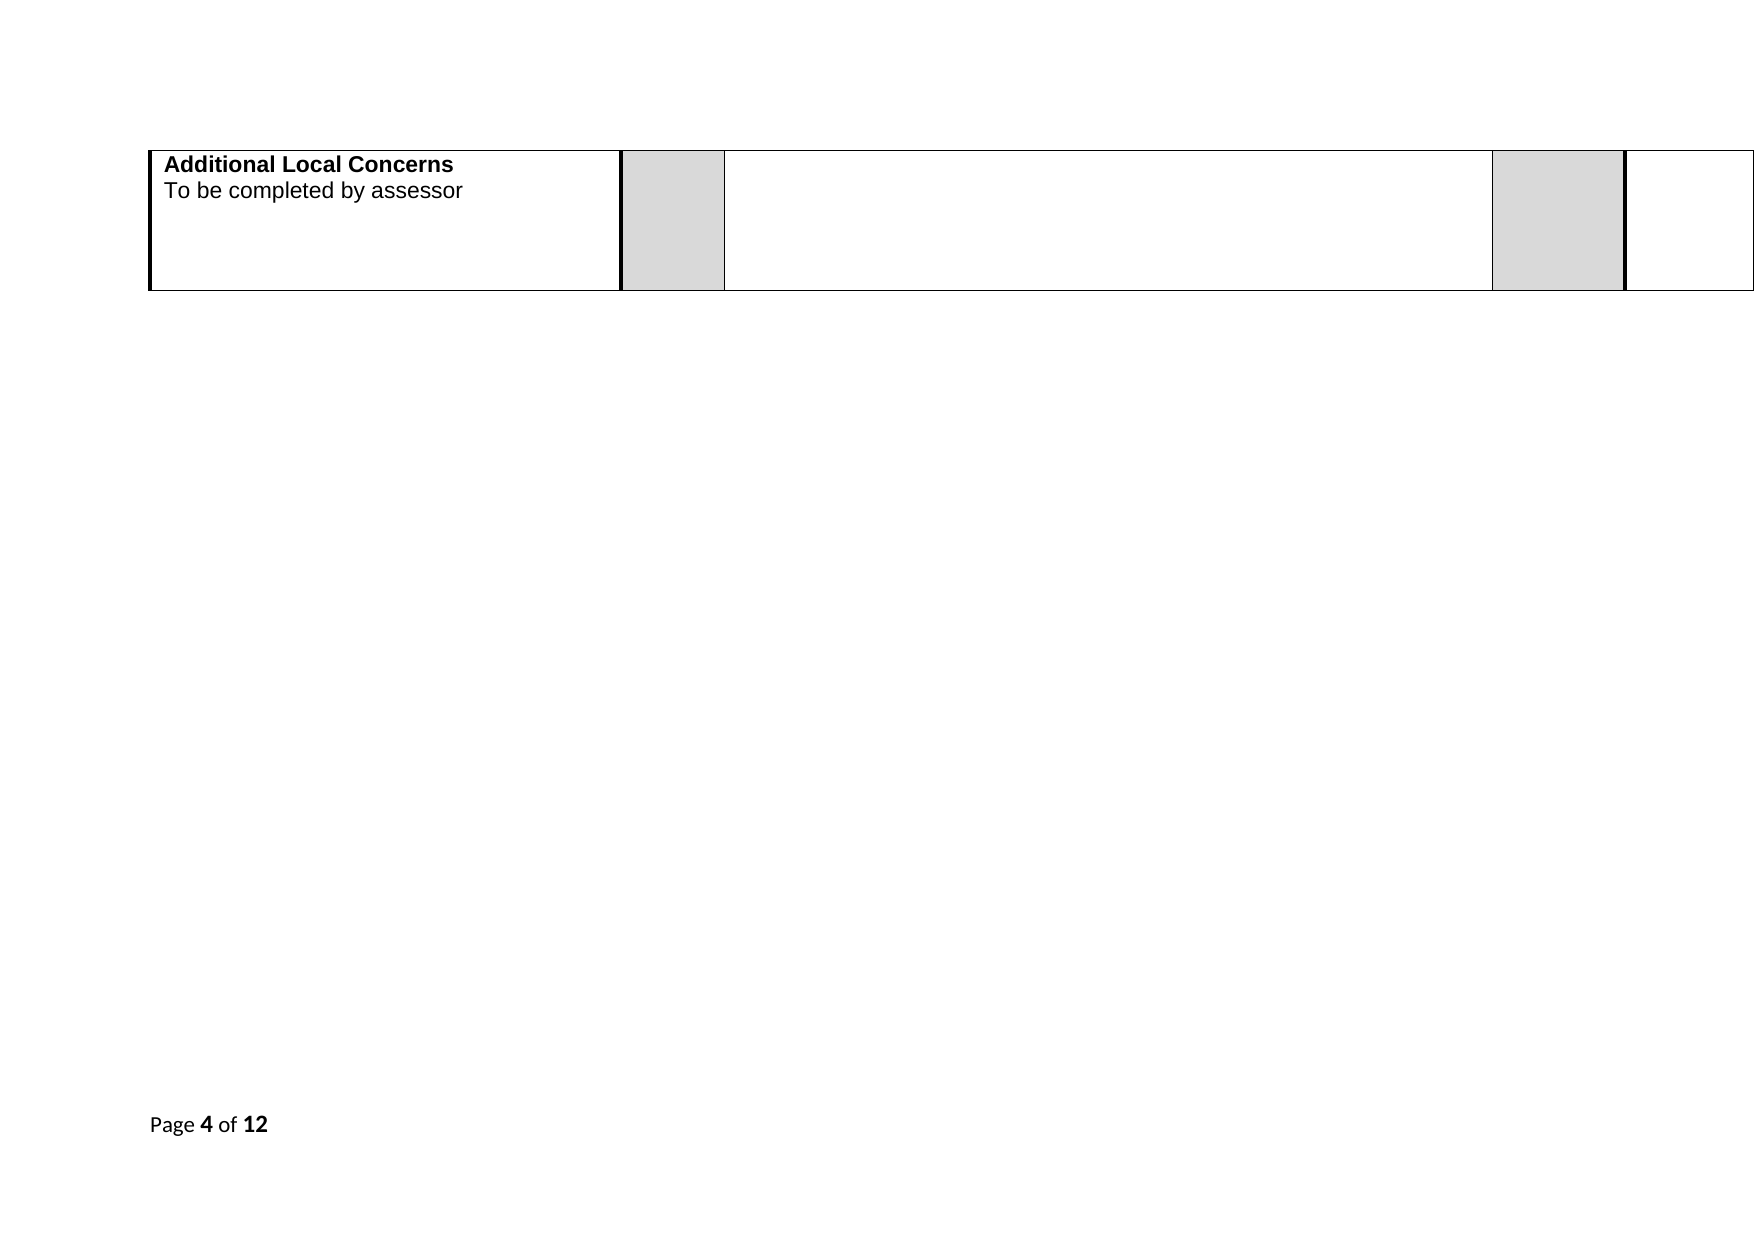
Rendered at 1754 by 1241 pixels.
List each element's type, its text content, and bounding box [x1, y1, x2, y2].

table_cell Additional Local Concerns To be completed by assessor [152, 151, 619, 290]
table_cell [1493, 151, 1623, 290]
table_cell [623, 151, 724, 290]
table_cell [725, 151, 1492, 290]
table_cell [1627, 151, 1753, 290]
